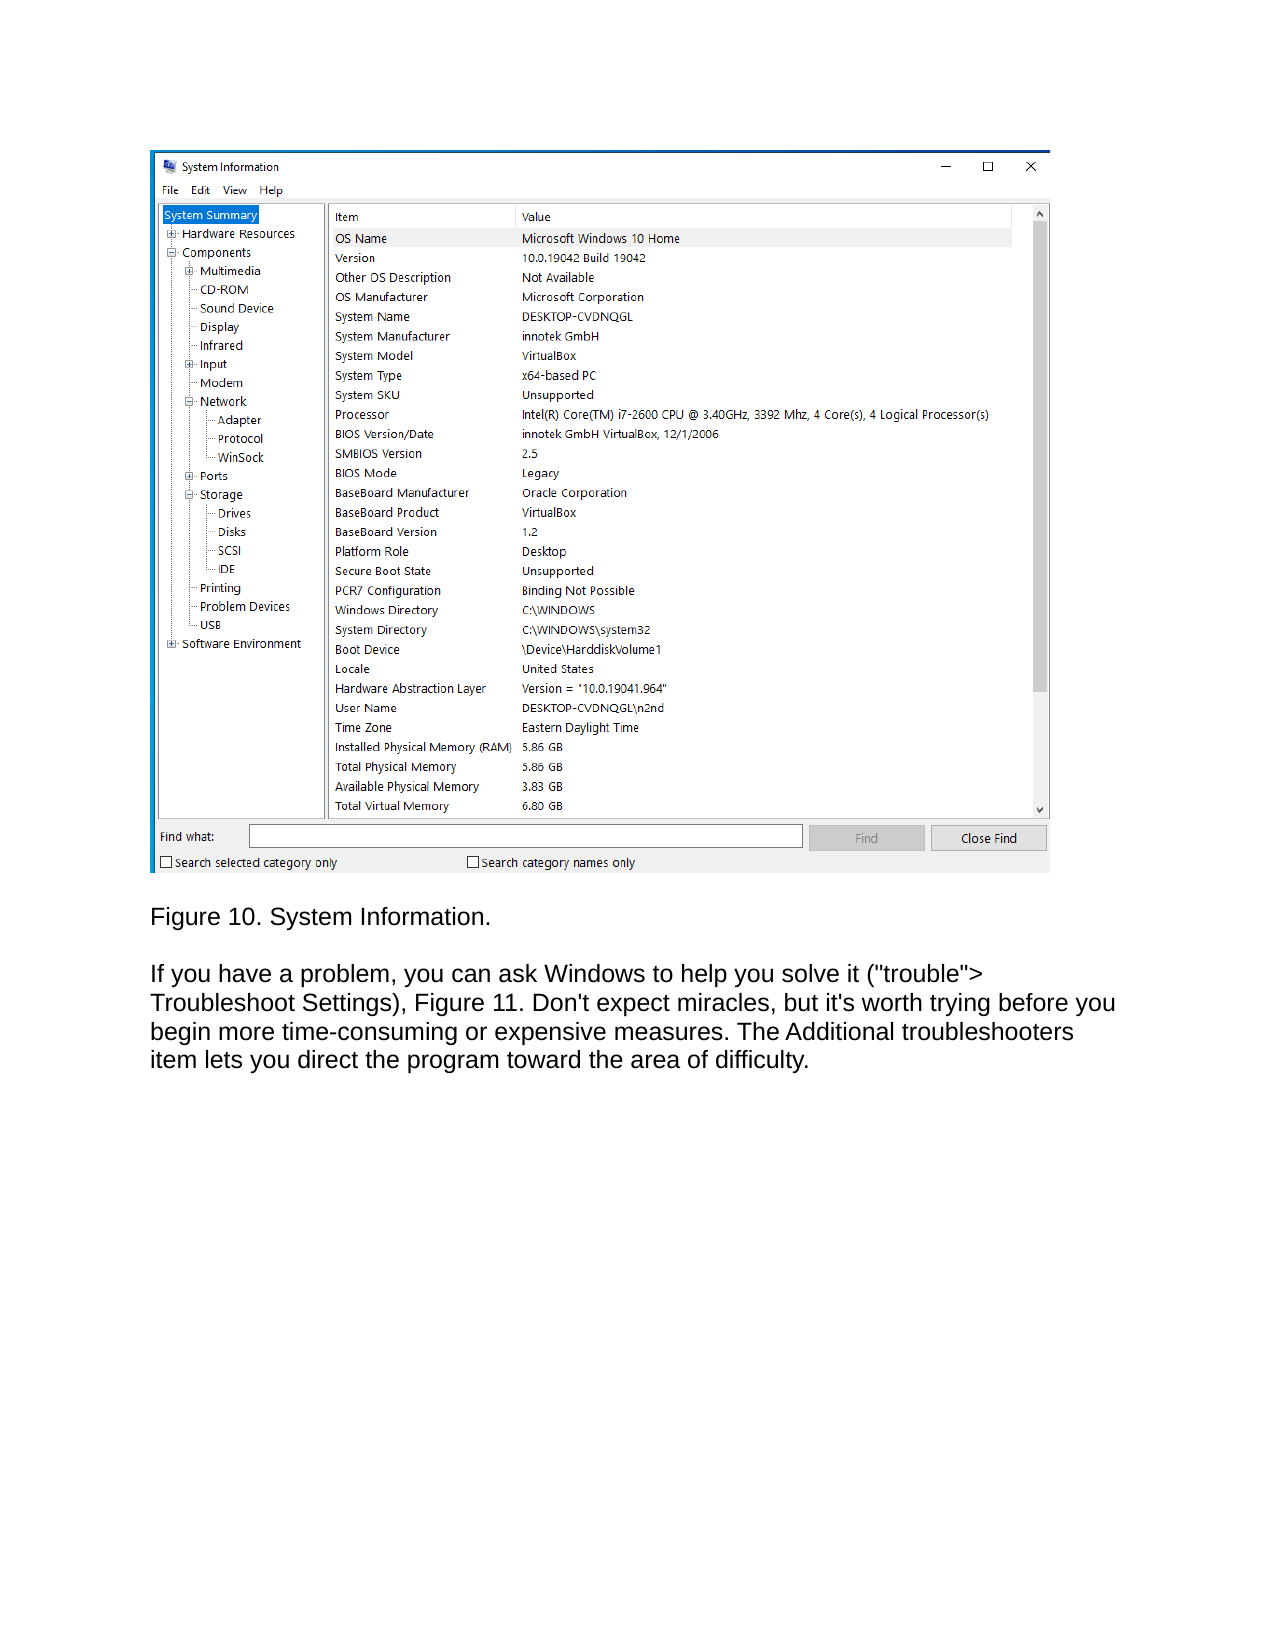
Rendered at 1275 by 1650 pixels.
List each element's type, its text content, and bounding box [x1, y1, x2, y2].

picture [150, 150, 1050, 873]
text If you have a problem, you can ask Windows to help you solve it ("trouble"> Troubleshoot Settings), Figure 11. Don't expect miracles, but it's worth trying before you begin more time-consuming or expensive measures. The Additional troubleshooters item lets you direct the program toward the area of difficulty. [150, 959, 1125, 1074]
text Figure 10. System Information. [150, 902, 1125, 931]
